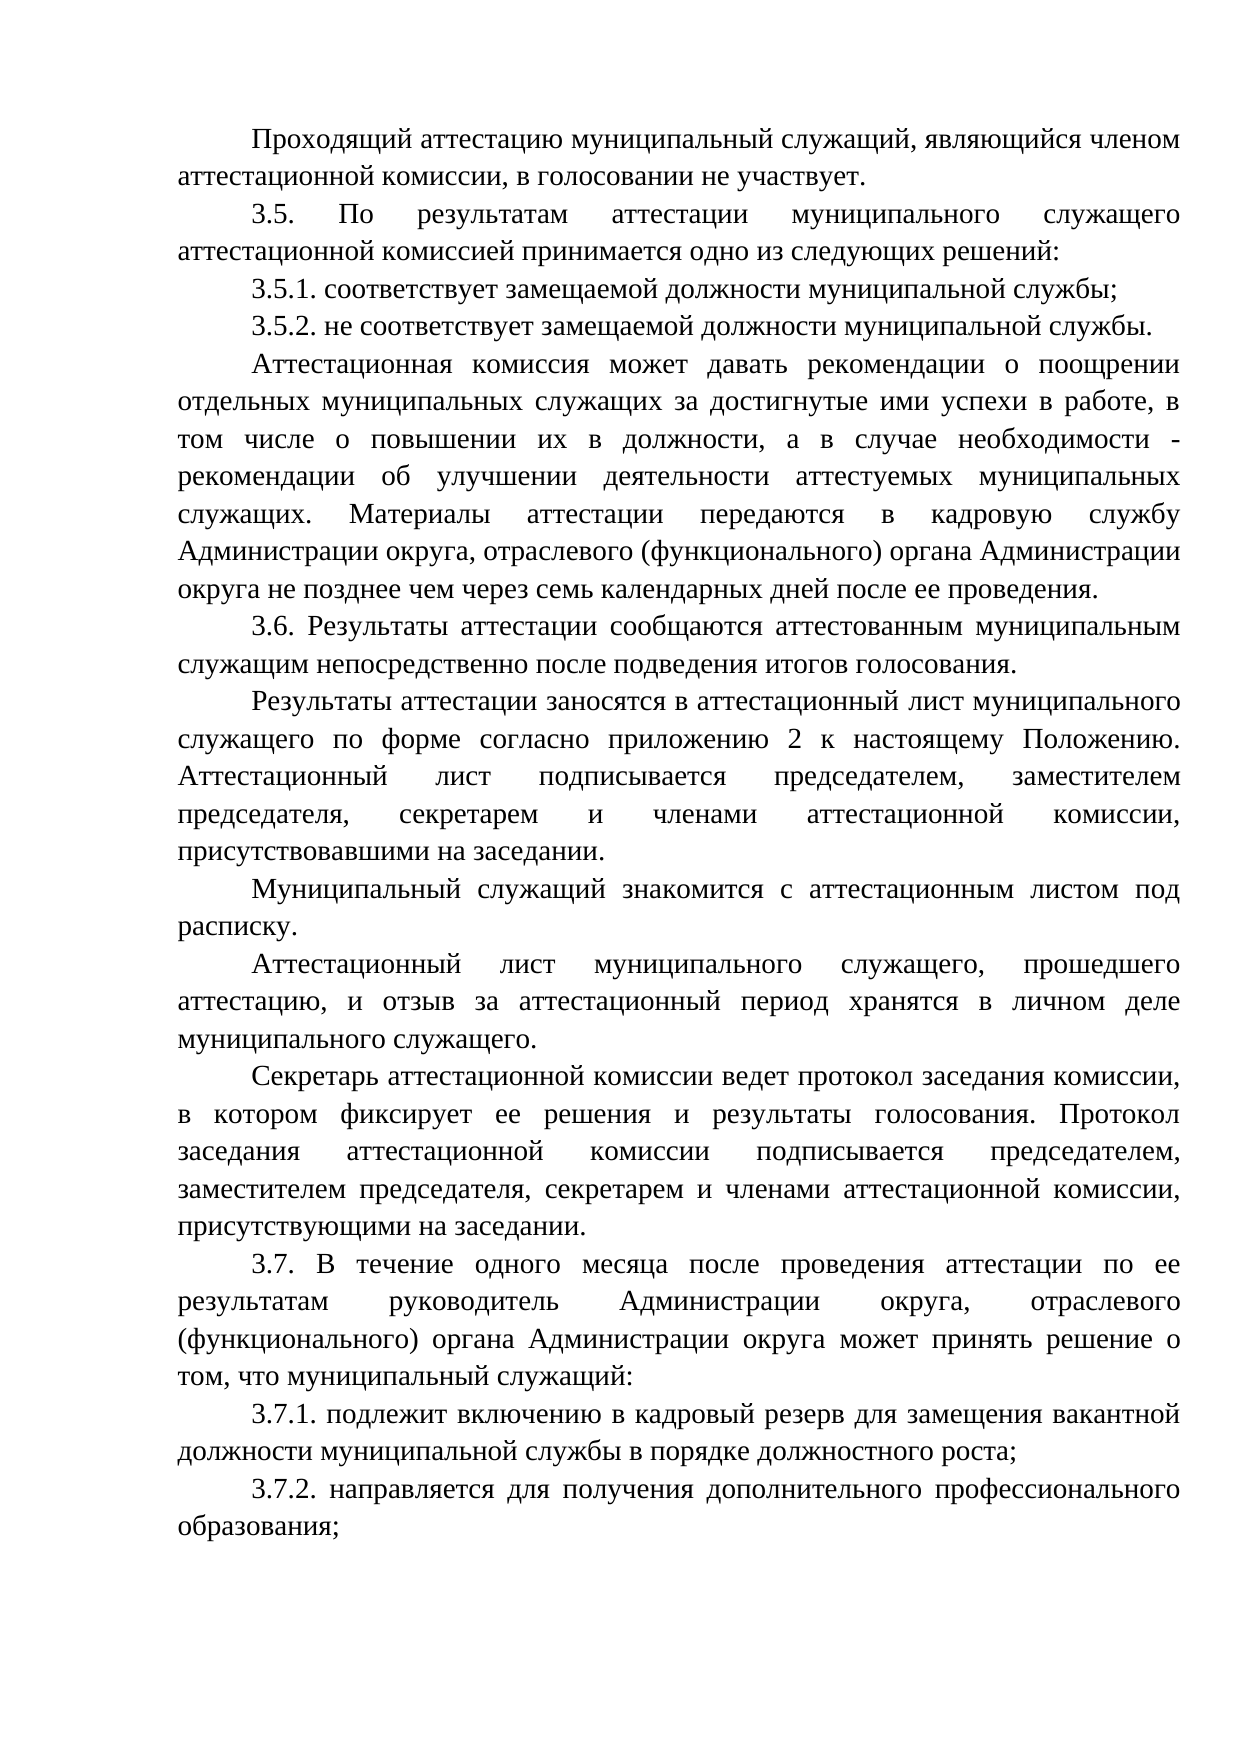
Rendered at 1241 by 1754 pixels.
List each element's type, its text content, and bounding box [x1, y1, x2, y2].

text Муниципальный служащий знакомится с аттестационным листом под расписку. [177, 868, 1181, 943]
text 3.5. По результатам аттестации муниципального служащего аттестационной комиссией принимается одно из следующих решений: [177, 193, 1181, 268]
text Аттестационная комиссия может давать рекомендации о поощрении отдельных муниципальных служащих за достигнутые ими успехи в работе, в том числе о повышении их в должности, а в случае необходимости - рекомендации об улучшении деятельности аттестуемых муниципальных служащих. Материалы аттестации передаются в кадровую службу Администрации округа, отраслевого (функционального) органа Администрации округа не позднее чем через семь календарных дней после ее проведения. [177, 343, 1181, 606]
text 3.6. Результаты аттестации сообщаются аттестованным муниципальным служащим непосредственно после подведения итогов голосования. [177, 606, 1181, 681]
text 3.5.2. не соответствует замещаемой должности муниципальной службы. [177, 306, 1181, 343]
text Проходящий аттестацию муниципальный служащий, являющийся членом аттестационной комиссии, в голосовании не участвует. [177, 118, 1181, 193]
text 3.5.1. соответствует замещаемой должности муниципальной службы; [177, 268, 1181, 306]
text Секретарь аттестационной комиссии ведет протокол заседания комиссии, в котором фиксирует ее решения и результаты голосования. Протокол заседания аттестационной комиссии подписывается председателем, заместителем председателя, секретарем и членами аттестационной комиссии, присутствующими на заседании. [177, 1056, 1181, 1243]
text 3.7.1. подлежит включению в кадровый резерв для замещения вакантной должности муниципальной службы в порядке должностного роста; [177, 1393, 1181, 1468]
text Результаты аттестации заносятся в аттестационный лист муниципального служащего по форме согласно приложению 2 к настоящему Положению. Аттестационный лист подписывается председателем, заместителем председателя, секретарем и членами аттестационной комиссии, присутствовавшими на заседании. [177, 681, 1181, 868]
text 3.7.2. направляется для получения дополнительного профессионального образования; [177, 1468, 1181, 1543]
text 3.7. В течение одного месяца после проведения аттестации по ее результатам руководитель Администрации округа, отраслевого (функционального) органа Администрации округа может принять решение о том, что муниципальный служащий: [177, 1243, 1181, 1393]
text Аттестационный лист муниципального служащего, прошедшего аттестацию, и отзыв за аттестационный период хранятся в личном деле муниципального служащего. [177, 943, 1181, 1056]
